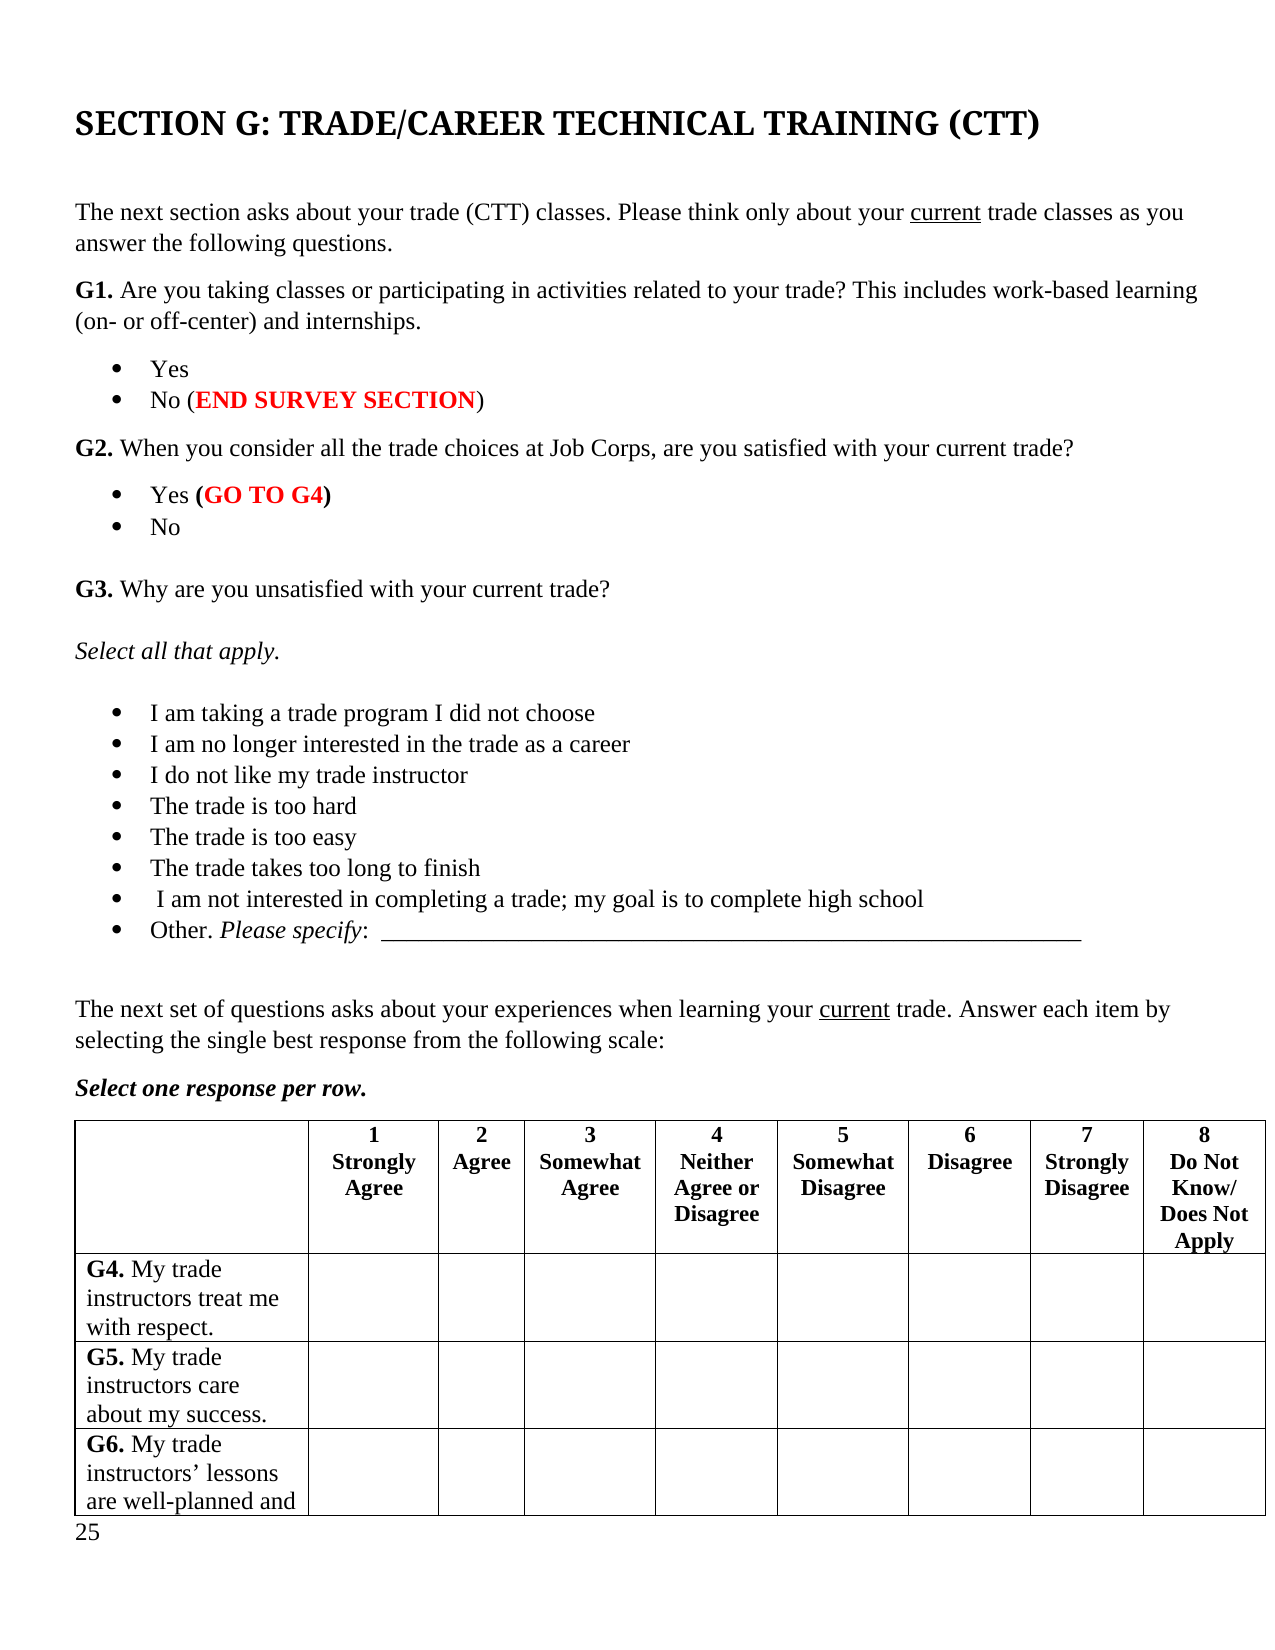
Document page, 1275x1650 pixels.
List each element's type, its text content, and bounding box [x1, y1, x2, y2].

subtitle SECTION G: TRADE/CAREER TECHNICAL TRAINING (CTT) [75, 100, 1200, 145]
table_header 6 Disagree [909, 1121, 1030, 1253]
table_cell [656, 1342, 777, 1428]
table_header 1 Strongly Agree [309, 1121, 438, 1253]
table_cell [525, 1342, 655, 1428]
list I am taking a trade program I did not choose [112, 698, 1200, 727]
table_cell [309, 1429, 438, 1515]
table_header 5 Somewhat Disagree [778, 1121, 908, 1253]
table_cell [439, 1342, 524, 1428]
table_cell [309, 1254, 438, 1341]
table_cell [1031, 1342, 1143, 1428]
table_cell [76, 1429, 308, 1515]
list No [112, 512, 1200, 540]
list The trade is too easy [112, 822, 1200, 851]
table_cell [525, 1429, 655, 1515]
table_cell [909, 1342, 1030, 1428]
text G2. When you consider all the trade choices at Job Corps, are you satisfied with your current trade? [75, 433, 1200, 462]
table_cell [909, 1429, 1030, 1515]
table_cell [1144, 1342, 1265, 1428]
table_header 4 Neither Agree or Disagree [656, 1121, 777, 1253]
table_cell [1144, 1429, 1265, 1515]
table_cell [439, 1254, 524, 1341]
table_cell [778, 1429, 908, 1515]
list The trade takes too long to finish [112, 853, 1200, 882]
table_cell [909, 1254, 1030, 1341]
list Yes [112, 354, 1200, 383]
list I do not like my trade instructor [112, 760, 1200, 789]
list Other. Please specify: ________________________________________________________ [112, 915, 1200, 944]
table_header 8 Do Not Know/ Does Not Apply [1144, 1121, 1265, 1253]
table_cell [1144, 1254, 1265, 1341]
list I am no longer interested in the trade as a career [112, 729, 1200, 758]
table_header 7 Strongly Disagree [1031, 1121, 1143, 1253]
table_header 2 Agree [439, 1121, 524, 1253]
text Select one response per row. [75, 1073, 1200, 1101]
table_cell [778, 1342, 908, 1428]
text G1. Are you taking classes or participating in activities related to your trade? This includes work-based learning (on- or off-center) and internships. [75, 275, 1200, 335]
table_header [76, 1121, 308, 1253]
list I am not interested in completing a trade; my goal is to complete high school [112, 884, 1200, 913]
list Yes (GO TO G4) [112, 481, 1200, 509]
table_cell [525, 1254, 655, 1341]
text G3. Why are you unsatisfied with your current trade? [75, 574, 1200, 602]
text Select all that apply. [75, 636, 1200, 664]
table_cell [656, 1429, 777, 1515]
text The next section asks about your trade (CTT) classes. Please think only about your current trade classes as you answer the following questions. [75, 197, 1200, 256]
table_header 3 Somewhat Agree [525, 1121, 655, 1253]
table_cell [1031, 1254, 1143, 1341]
list The trade is too hard [112, 791, 1200, 820]
table_cell [439, 1429, 524, 1515]
table_cell [309, 1342, 438, 1428]
table_cell G5. My trade instructors care about my success. [76, 1342, 308, 1428]
text The next set of questions asks about your experiences when learning your current trade. Answer each item by selecting the single best response from the following scale: [75, 994, 1200, 1054]
table_cell G4. My trade instructors treat me with respect. [76, 1254, 308, 1341]
list No (END SURVEY SECTION) [112, 385, 1200, 414]
table_cell [778, 1254, 908, 1341]
table_cell [1031, 1429, 1143, 1515]
table_cell [656, 1254, 777, 1341]
